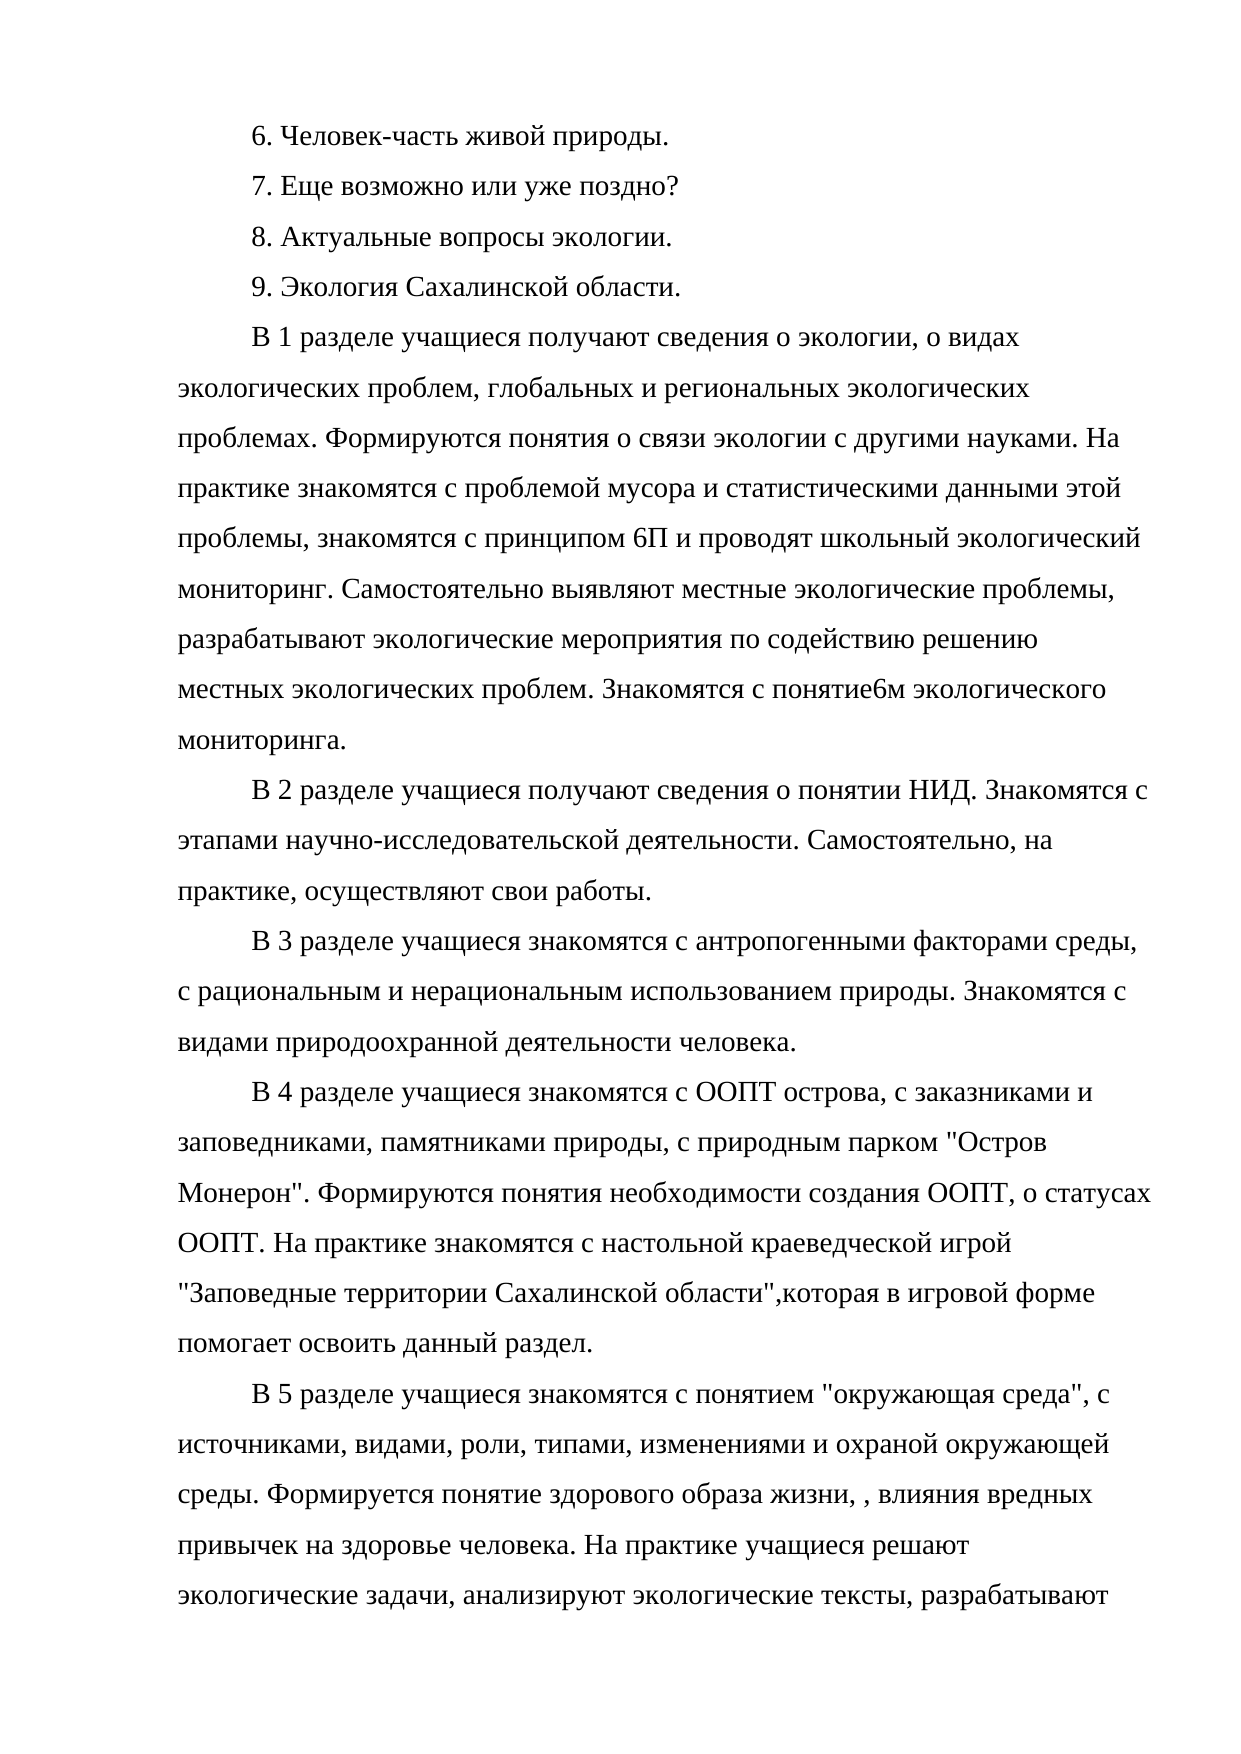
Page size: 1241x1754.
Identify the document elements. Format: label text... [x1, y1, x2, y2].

text В 4 разделе учащиеся знакомятся с ООПТ острова, с заказниками и заповедниками, памятниками природы, с природным парком "Остров Монерон". Формируются понятия необходимости создания ООПТ, о статусах ООПТ. На практике знакомятся с настольной краеведческой игрой "Заповедные территории Сахалинской области",которая в игровой форме помогает освоить данный раздел. [177, 1074, 1152, 1359]
text В 3 разделе учащиеся знакомятся с антропогенными факторами среды, с рациональным и нерациональным использованием природы. Знакомятся с видами природоохранной деятельности человека. [177, 923, 1152, 1057]
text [177, 1376, 1152, 1611]
text В 1 разделе учащиеся получают сведения о экологии, о видах экологических проблем, глобальных и региональных экологических проблемах. Формируются понятия о связи экологии с другими науками. На практике знакомятся с проблемой мусора и статистическими данными этой проблемы, знакомятся с принципом 6П и проводят школьный экологический мониторинг. Самостоятельно выявляют местные экологические проблемы, разрабатывают экологические мероприятия по содействию решению местных экологических проблем. Знакомятся с понятие6м экологического мониторинга. [177, 319, 1152, 755]
text 7. Еще возможно или уже поздно? [177, 168, 1152, 202]
text 8. Актуальные вопросы экологии. [177, 219, 1152, 252]
text В 2 разделе учащиеся получают сведения о понятии НИД. Знакомятся с этапами научно-исследовательской деятельности. Самостоятельно, на практике, осуществляют свои работы. [177, 772, 1152, 906]
text 9. Экология Сахалинской области. [177, 269, 1152, 303]
text 6. Человек-часть живой природы. [177, 118, 1152, 152]
